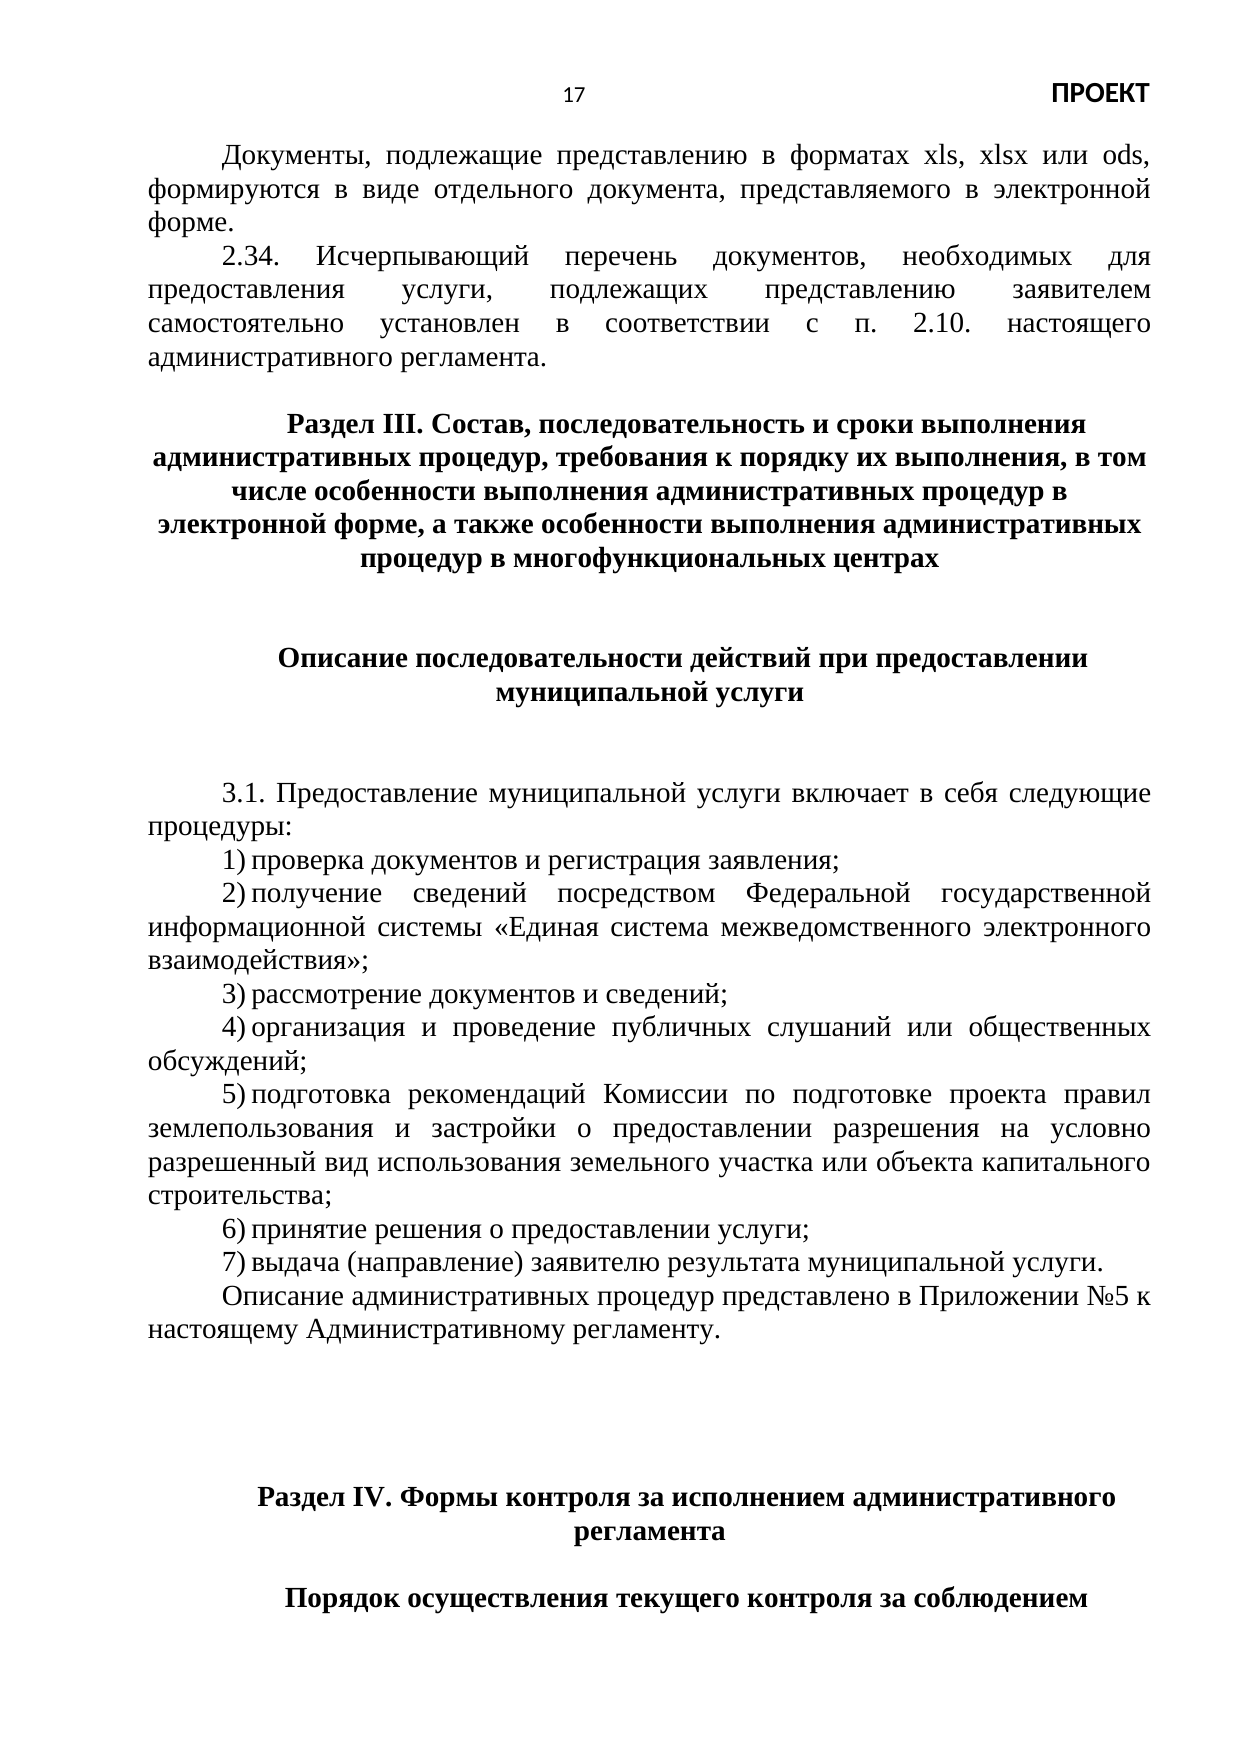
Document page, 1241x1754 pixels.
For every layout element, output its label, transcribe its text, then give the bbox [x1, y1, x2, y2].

text Описание последовательности действий при предоставлении муниципальной услуги [148, 641, 1152, 708]
text Раздел IV. Формы контроля за исполнением административного регламента [148, 1479, 1152, 1546]
text 2.34. Исчерпывающий перечень документов, необходимых для предоставления услуги, подлежащих представлению заявителем самостоятельно установлен в соответствии с п. 2.10. настоящего административного регламента. [148, 238, 1152, 372]
text 7) выдача (направление) заявителю результата муниципальной услуги. [148, 1244, 1152, 1278]
text Порядок осуществления текущего контроля за соблюдением [148, 1580, 1152, 1613]
text Раздел III. Состав, последовательность и сроки выполнения административных процедур, требования к порядку их выполнения, в том числе особенности выполнения административных процедур в электронной форме, а также особенности выполнения административных процедур в многофункциональных центрах [148, 406, 1152, 573]
text Описание административных процедур представлено в Приложении №5 к настоящему Административному регламенту. [148, 1278, 1152, 1345]
text 2) получение сведений посредством Федеральной государственной информационной системы «Единая система межведомственного электронного взаимодействия»; [148, 875, 1152, 976]
text 6) принятие решения о предоставлении услуги; [148, 1211, 1152, 1244]
text Документы, подлежащие представлению в форматах xls, xlsx или ods, формируются в виде отдельного документа, представляемого в электронной форме. [148, 137, 1152, 238]
text 1) проверка документов и регистрация заявления; [148, 842, 1152, 875]
text 4) организация и проведение публичных слушаний или общественных обсуждений; [148, 1009, 1152, 1077]
text 3) рассмотрение документов и сведений; [148, 976, 1152, 1009]
text 3.1. Предоставление муниципальной услуги включает в себя следующие процедуры: [148, 775, 1152, 842]
text 5) подготовка рекомендаций Комиссии по подготовке проекта правил землепользования и застройки о предоставлении разрешения на условно разрешенный вид использования земельного участка или объекта капитального строительства; [148, 1077, 1152, 1211]
